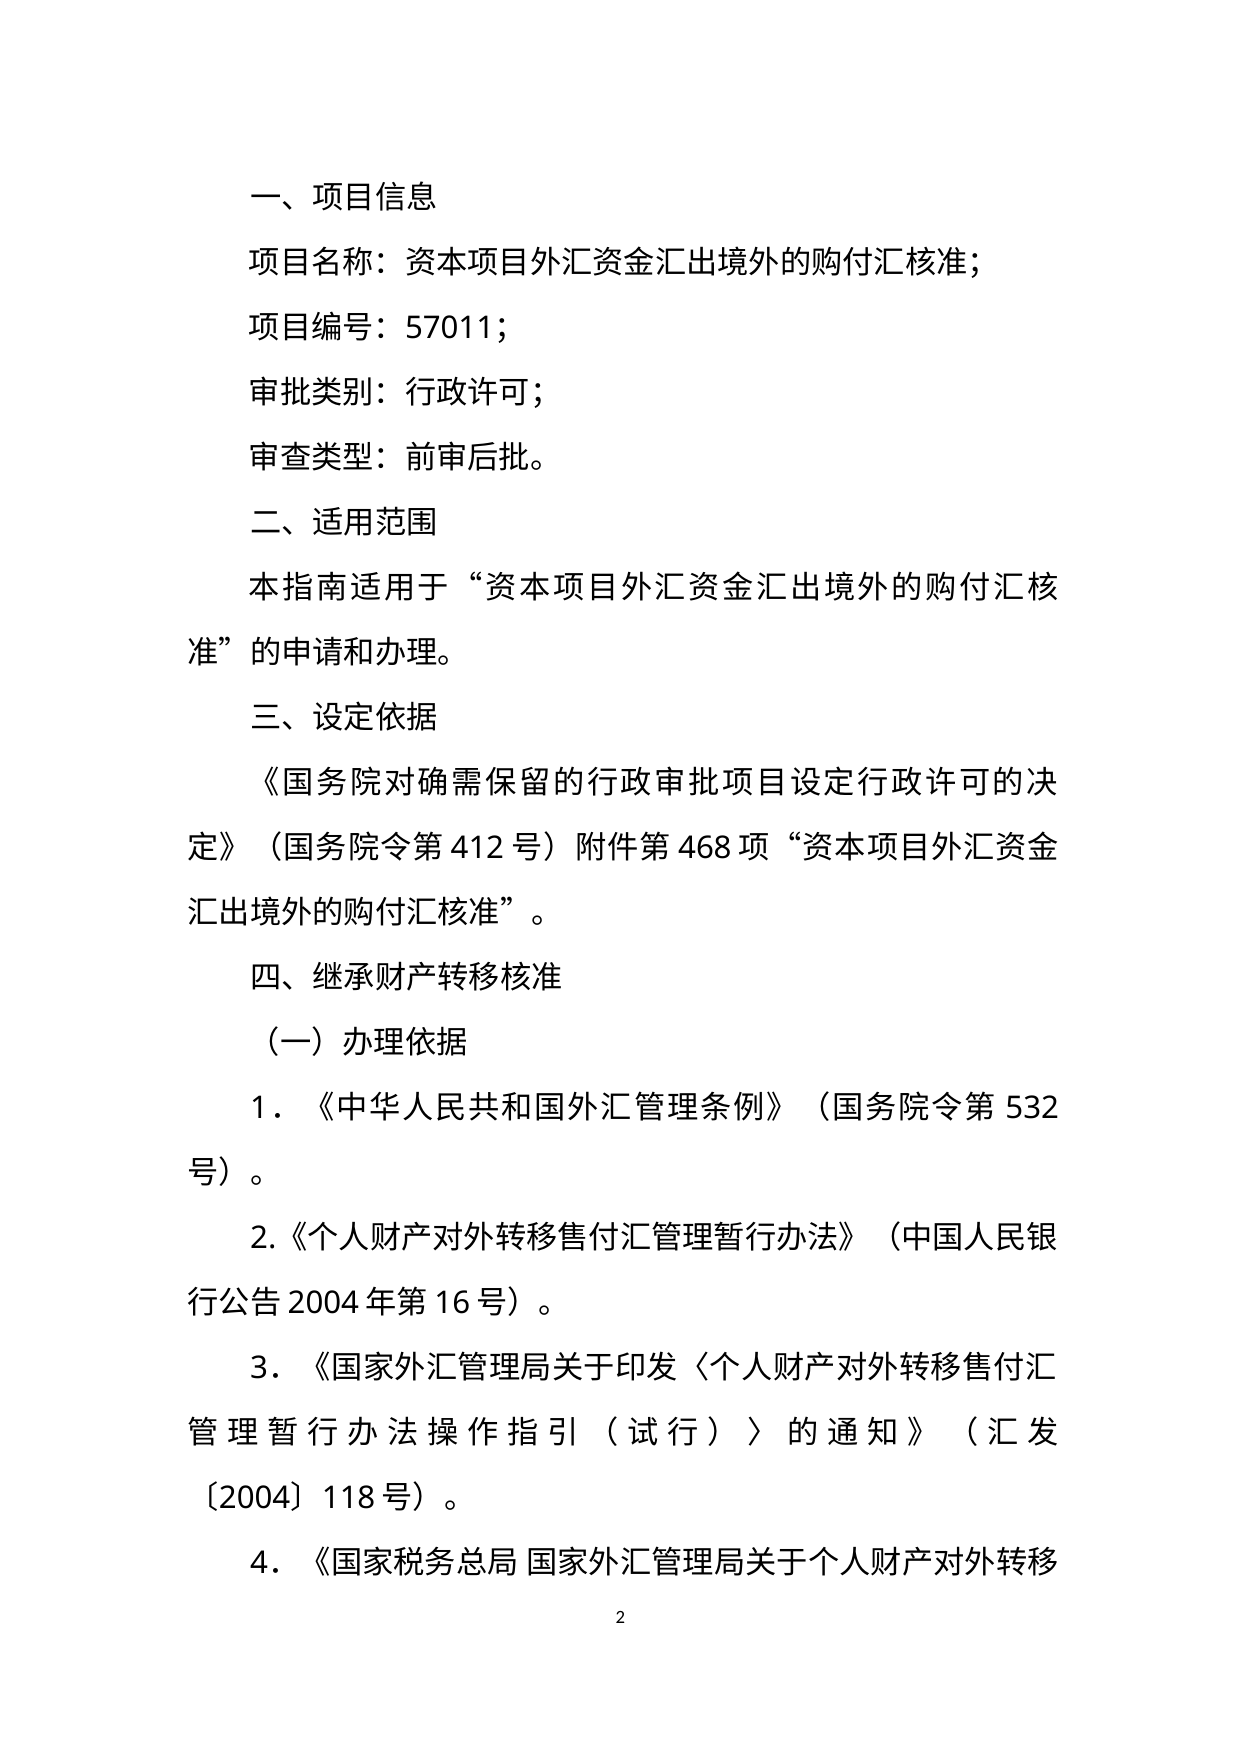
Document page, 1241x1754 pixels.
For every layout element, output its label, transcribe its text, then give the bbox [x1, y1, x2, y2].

subtitle 一、项目信息 [187, 162, 1053, 227]
text 四、继承财产转移核准 [187, 942, 1053, 1007]
text 项目名称：资本项目外汇资金汇出境外的购付汇核准； [187, 227, 1059, 292]
text 3．《国家外汇管理局关于印发〈个人财产对外转移售付汇管理暂行办法操作指引（试行）〉的通知》（汇发〔2004〕118号）。 [187, 1332, 1059, 1527]
text 本指南适用于“资本项目外汇资金汇出境外的购付汇核准”的申请和办理。 [187, 552, 1059, 682]
text （一）办理依据 [187, 1007, 1059, 1072]
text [187, 1527, 1059, 1592]
subtitle 三、设定依据 [187, 682, 1053, 747]
text 《国务院对确需保留的行政审批项目设定行政许可的决定》（国务院令第412号）附件第468项“资本项目外汇资金汇出境外的购付汇核准”。 [187, 747, 1059, 942]
text 项目编号：57011； [187, 292, 1059, 357]
text 2.《个人财产对外转移售付汇管理暂行办法》（中国人民银行公告2004年第16号）。 [187, 1202, 1059, 1332]
text 审批类别：行政许可； [187, 357, 1059, 422]
subtitle 二、适用范围 [187, 487, 1053, 552]
text 审查类型：前审后批。 [187, 422, 1059, 487]
text 1．《中华人民共和国外汇管理条例》（国务院令第532号）。 [187, 1072, 1059, 1202]
